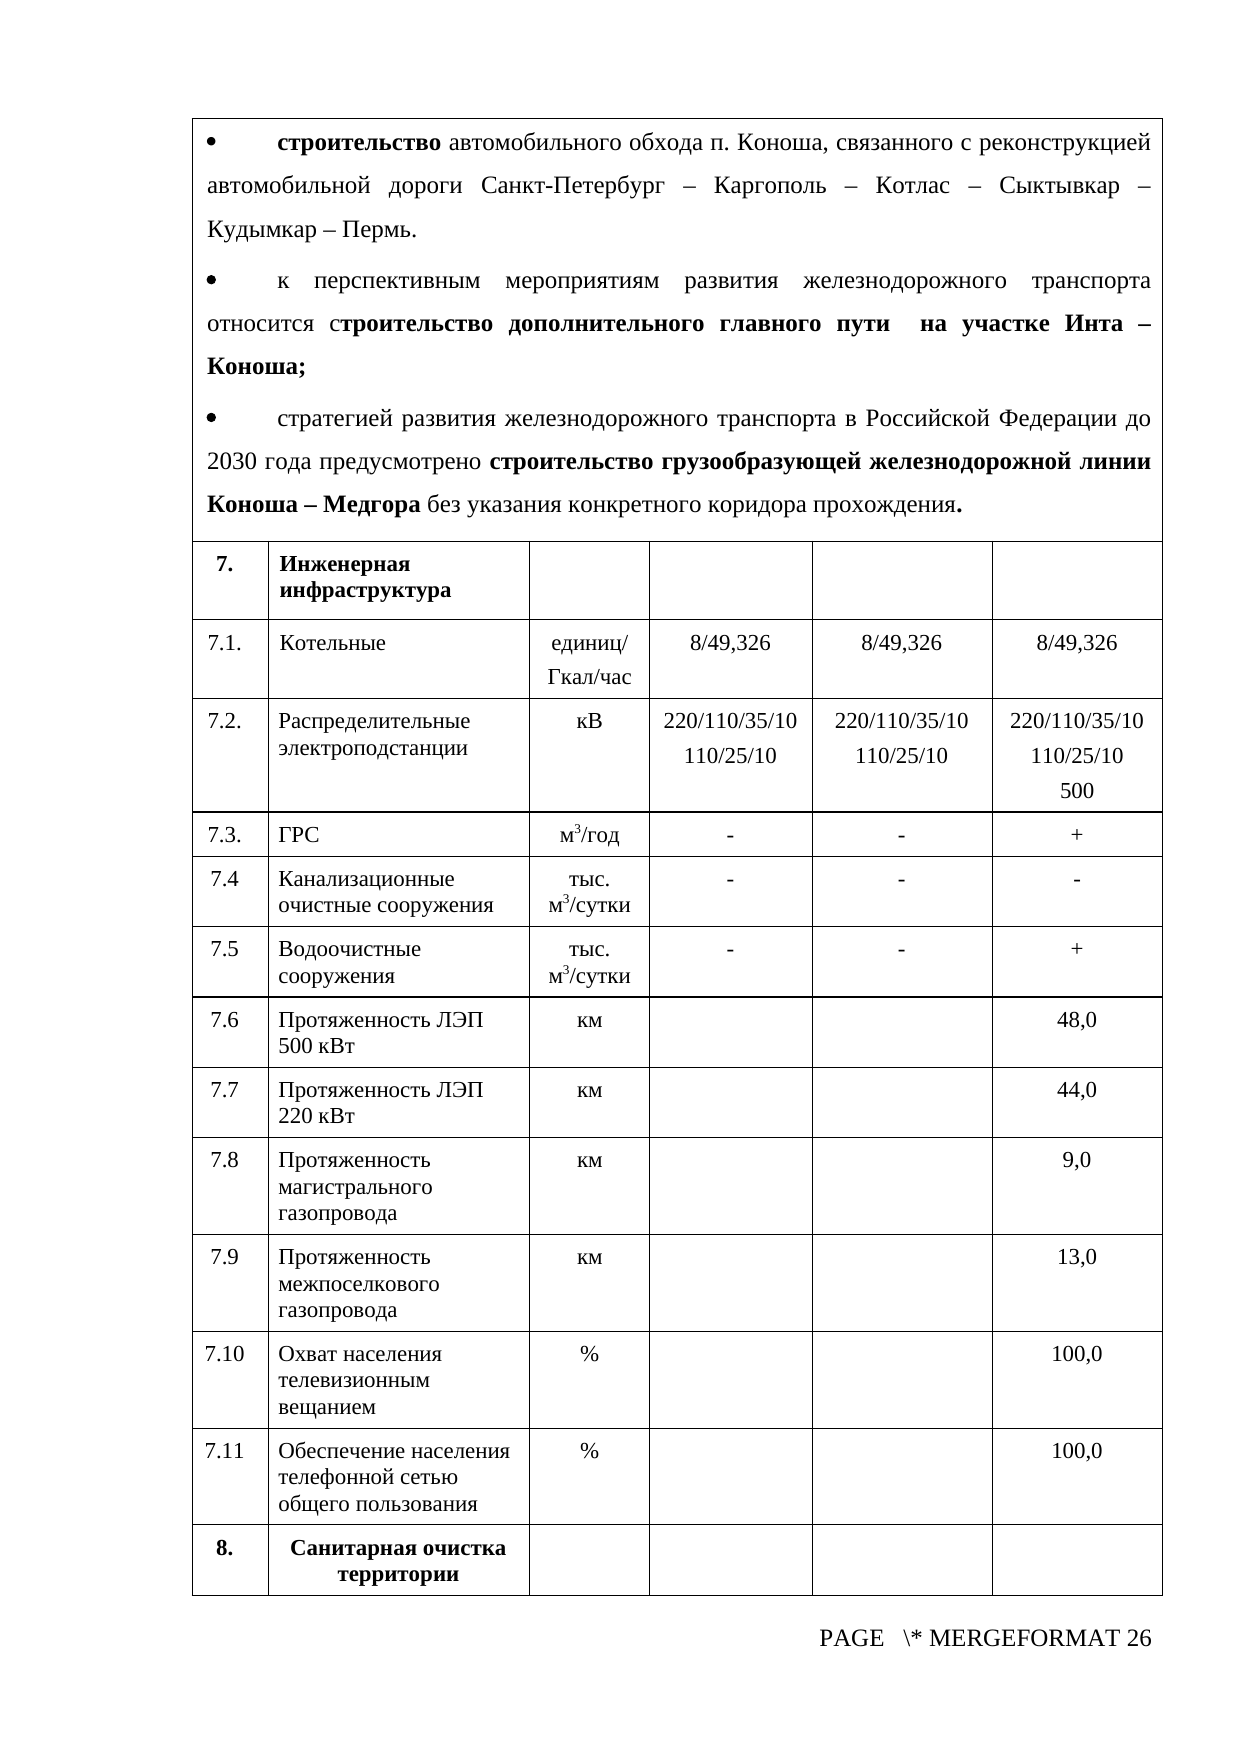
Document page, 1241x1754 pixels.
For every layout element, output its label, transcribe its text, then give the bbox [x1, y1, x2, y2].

table_cell 8/49,326 [993, 620, 1162, 698]
table_cell км [530, 1138, 649, 1234]
table_cell [650, 1429, 812, 1524]
table_cell [650, 1332, 812, 1427]
table_cell [650, 998, 812, 1067]
table_cell кВ [530, 699, 649, 811]
table_cell Санитарная очистка территории [269, 1525, 529, 1595]
table_cell - [993, 857, 1162, 926]
table_cell Протяженность магистрального газопровода [269, 1138, 529, 1234]
table_cell тыс. м3/сутки [530, 927, 649, 996]
table_cell 7.10 [193, 1332, 268, 1427]
table_cell [650, 542, 812, 619]
table_cell [813, 1429, 992, 1524]
table_cell Протяженность ЛЭП 220 кВт [269, 1068, 529, 1137]
table_cell тыс. м3/сутки [530, 857, 649, 926]
table_cell - [813, 813, 992, 856]
table_cell [650, 1138, 812, 1234]
table_cell м3/год [530, 813, 649, 856]
table_cell 7.7 [193, 1068, 268, 1137]
table_cell [813, 1138, 992, 1234]
table_cell + [993, 927, 1162, 996]
table_cell [813, 1332, 992, 1427]
table_cell - [650, 857, 812, 926]
table_cell 7. [193, 542, 268, 619]
table_cell - [650, 813, 812, 856]
table_cell Котельные [269, 620, 529, 698]
table_cell % [530, 1429, 649, 1524]
table_cell [813, 1235, 992, 1331]
table_cell 7.2. [193, 699, 268, 811]
table_cell Протяженность ЛЭП 500 кВт [269, 998, 529, 1067]
table_cell [530, 542, 649, 619]
table_cell + [993, 813, 1162, 856]
table_cell 7.8 [193, 1138, 268, 1234]
table_cell 7.6 [193, 998, 268, 1067]
table_cell Инженерная инфраструктура [269, 542, 529, 619]
table_cell 220/110/35/10 110/25/10 [813, 699, 992, 811]
table_cell км [530, 998, 649, 1067]
table_cell 7.9 [193, 1235, 268, 1331]
table_cell Водоочистные сооружения [269, 927, 529, 996]
table_cell км [530, 1235, 649, 1331]
table_cell единиц/ Гкал/час [530, 620, 649, 698]
table_cell 13,0 [993, 1235, 1162, 1331]
table_cell 7.3. [193, 813, 268, 856]
table_cell [530, 1525, 649, 1595]
table_cell Обеспечение населения телефонной сетью общего пользования [269, 1429, 529, 1524]
table_cell [813, 1525, 992, 1595]
table_cell Канализационные очистные сооружения [269, 857, 529, 926]
table_cell 48,0 [993, 998, 1162, 1067]
table_cell 220/110/35/10 110/25/10 500 [993, 699, 1162, 811]
table_cell 9,0 [993, 1138, 1162, 1234]
table_cell Распределительные электроподстанции [269, 699, 529, 811]
table_cell [650, 1068, 812, 1137]
table_cell % [530, 1332, 649, 1427]
table_cell 44,0 [993, 1068, 1162, 1137]
table_cell - [813, 857, 992, 926]
table_cell 220/110/35/10 110/25/10 [650, 699, 812, 811]
table_cell - [650, 927, 812, 996]
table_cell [193, 119, 1162, 541]
table_cell [650, 1525, 812, 1595]
table_cell 100,0 [993, 1332, 1162, 1427]
table_cell 8/49,326 [650, 620, 812, 698]
table_cell 8. [193, 1525, 268, 1595]
table_cell ГРС [269, 813, 529, 856]
table_cell - [813, 927, 992, 996]
table_cell [813, 1068, 992, 1137]
table_cell [813, 542, 992, 619]
table_cell км [530, 1068, 649, 1137]
table_cell 8/49,326 [813, 620, 992, 698]
table_cell [650, 1235, 812, 1331]
table_cell 7.11 [193, 1429, 268, 1524]
table_cell 100,0 [993, 1429, 1162, 1524]
table_cell [993, 542, 1162, 619]
table_cell 7.5 [193, 927, 268, 996]
table_cell [813, 998, 992, 1067]
table_cell Протяженность межпоселкового газопровода [269, 1235, 529, 1331]
table_cell [993, 1525, 1162, 1595]
table_cell Охват населения телевизионным вещанием [269, 1332, 529, 1427]
table_cell 7.1. [193, 620, 268, 698]
table_cell 7.4 [193, 857, 268, 926]
